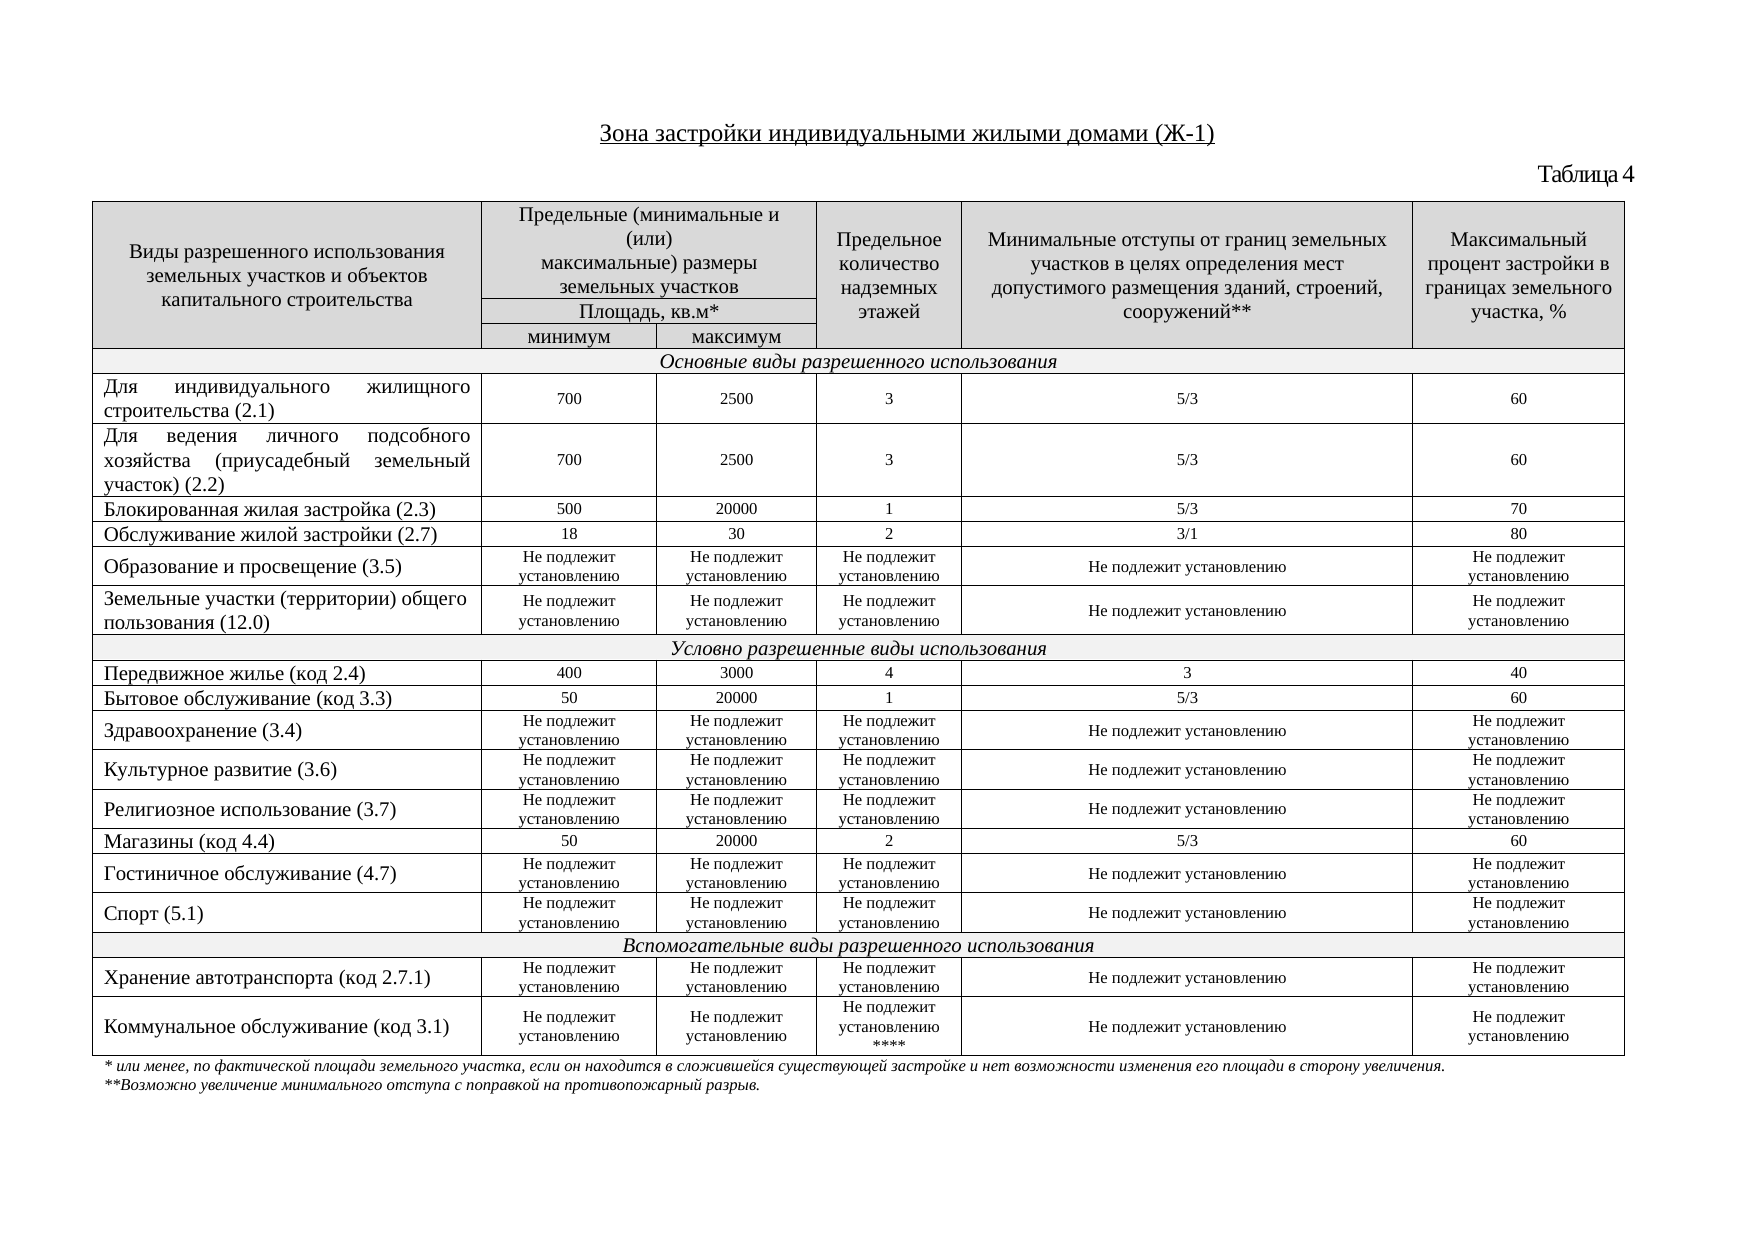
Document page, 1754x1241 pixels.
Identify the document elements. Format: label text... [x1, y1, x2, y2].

table_cell 2500 [657, 374, 816, 422]
table_cell Не подлежит установлению [482, 997, 656, 1055]
table_cell Магазины (код 4.4) [93, 829, 481, 853]
table_cell 30 [657, 522, 816, 546]
table_cell Обслуживание жилой застройки (2.7) [93, 522, 481, 546]
table_cell 20000 [657, 829, 816, 853]
table_cell Не подлежит установлению [1413, 750, 1624, 788]
table_cell 5/3 [962, 424, 1412, 496]
table_cell 500 [482, 497, 656, 521]
table_cell 20000 [657, 686, 816, 710]
table_cell Не подлежит установлению [657, 711, 816, 749]
table_header Минимальные отступы от границ земельных участков в целях определения мест допустимого размещения зданий, строений, сооружений** [962, 202, 1412, 348]
table_cell 400 [482, 661, 656, 684]
table_cell 3000 [657, 661, 816, 684]
table_cell Не подлежит установлению [817, 893, 961, 932]
table_cell Не подлежит установлению [817, 711, 961, 749]
table_cell Не подлежит установлению [817, 854, 961, 892]
table_cell Земельные участки (территории) общего пользования (12.0) [93, 586, 481, 634]
table_cell Не подлежит установлению [482, 547, 656, 585]
table_cell Не подлежит установлению [1413, 790, 1624, 828]
table_cell Не подлежит установлению [962, 711, 1412, 749]
table_cell Культурное развитие (3.6) [93, 750, 481, 788]
table_cell минимум [482, 324, 656, 348]
table_cell 20000 [657, 497, 816, 521]
table_cell Не подлежит установлению [962, 547, 1412, 585]
table_cell Блокированная жилая застройка (2.3) [93, 497, 481, 521]
table_cell 80 [1413, 522, 1624, 546]
table_cell 3 [817, 374, 961, 422]
table_cell 1 [817, 497, 961, 521]
table_cell 3 [962, 661, 1412, 684]
table_cell Хранение автотранспорта (код 2.7.1) [93, 958, 481, 996]
table_cell Не подлежит установлению [657, 547, 816, 585]
table_cell Не подлежит установлению [482, 711, 656, 749]
table_cell Не подлежит установлению [1413, 958, 1624, 996]
table_cell Вспомогательные виды разрешенного использования [93, 933, 1624, 957]
table_cell Не подлежит установлению [657, 586, 816, 634]
table_cell Для индивидуального жилищного строительства (2.1) [93, 374, 481, 422]
table_cell 1 [817, 686, 961, 710]
table_header Предельное количество надземных этажей [817, 202, 961, 348]
table_cell 70 [1413, 497, 1624, 521]
table_cell Здравоохранение (3.4) [93, 711, 481, 749]
table_cell 5/3 [962, 686, 1412, 710]
table_cell Основные виды разрешенного использования [93, 349, 1624, 373]
table_cell 2500 [657, 424, 816, 496]
table_cell 2 [817, 522, 961, 546]
table_cell Не подлежит установлению [657, 997, 816, 1055]
table_cell 5/3 [962, 497, 1412, 521]
table_cell 60 [1413, 424, 1624, 496]
table_cell Образование и просвещение (3.5) [93, 547, 481, 585]
table_cell Не подлежит установлению [817, 790, 961, 828]
table_cell Гостиничное обслуживание (4.7) [93, 854, 481, 892]
table_cell 3/1 [962, 522, 1412, 546]
table_cell Бытовое обслуживание (код 3.3) [93, 686, 481, 710]
table_cell Не подлежит установлению [962, 893, 1412, 932]
table_cell 60 [1413, 374, 1624, 422]
table_cell 18 [482, 522, 656, 546]
table_cell Не подлежит установлению [962, 750, 1412, 788]
table_cell Не подлежит установлению [482, 958, 656, 996]
table_header Виды разрешенного использования земельных участков и объектов капитального строительства [93, 202, 481, 348]
table_cell 50 [482, 686, 656, 710]
table_header Предельные (минимальные и (или) максимальные) размеры земельных участков [482, 202, 816, 298]
table_cell Не подлежит установлению [1413, 711, 1624, 749]
table_cell Не подлежит установлению [482, 750, 656, 788]
table_cell Спорт (5.1) [93, 893, 481, 932]
table_cell Не подлежит установлению [657, 750, 816, 788]
table_cell Передвижное жилье (код 2.4) [93, 661, 481, 684]
table_cell 5/3 [962, 829, 1412, 853]
table_cell Не подлежит установлению [962, 854, 1412, 892]
table_cell Не подлежит установлению [962, 790, 1412, 828]
table_header Максимальный процент застройки в границах земельного участка, % [1413, 202, 1624, 348]
table_cell Не подлежит установлению [1413, 854, 1624, 892]
table_cell Не подлежит установлению [1413, 997, 1624, 1055]
table_cell 4 [817, 661, 961, 684]
table_cell Не подлежит установлению [962, 958, 1412, 996]
text * или менее, по фактической площади земельного участка, если он находится в сложившейся существующей застройке и нет возможности изменения его площади в сторону увеличения. [103, 1056, 1636, 1075]
table_cell 60 [1413, 686, 1624, 710]
table_cell Не подлежит установлению [657, 790, 816, 828]
table_cell Не подлежит установлению [817, 750, 961, 788]
table_cell 700 [482, 424, 656, 496]
table_cell Не подлежит установлению [817, 547, 961, 585]
table_cell Не подлежит установлению [657, 893, 816, 932]
table_cell Не подлежит установлению [1413, 893, 1624, 932]
table_cell Не подлежит установлению [482, 586, 656, 634]
table_cell Не подлежит установлению [962, 586, 1412, 634]
table_cell Не подлежит установлению [482, 893, 656, 932]
table_cell 60 [1413, 829, 1624, 853]
table_cell 5/3 [962, 374, 1412, 422]
table_cell Не подлежит установлению [657, 958, 816, 996]
table_cell Не подлежит установлению [482, 790, 656, 828]
text Таблица 4 [178, 159, 1636, 188]
table_cell Коммунальное обслуживание (код 3.1) [93, 997, 481, 1055]
table_cell Не подлежит установлению [482, 854, 656, 892]
table_cell Религиозное использование (3.7) [93, 790, 481, 828]
table_cell Не подлежит установлению [962, 997, 1412, 1055]
table_cell Не подлежит установлению [817, 586, 961, 634]
table_cell Не подлежит установлению [657, 854, 816, 892]
table_cell Условно разрешенные виды использования [93, 635, 1624, 659]
table_cell 3 [817, 424, 961, 496]
table_cell 50 [482, 829, 656, 853]
table_cell максимум [657, 324, 816, 348]
table_cell Площадь, кв.м* [482, 299, 816, 323]
table_cell Для ведения личного подсобного хозяйства (приусадебный земельный участок) (2.2) [93, 424, 481, 496]
table_cell Не подлежит установлению [817, 958, 961, 996]
text **Возможно увеличение минимального отступа с поправкой на противопожарный разрыв. [103, 1075, 1636, 1094]
table_cell Не подлежит установлению [1413, 586, 1624, 634]
table_cell 40 [1413, 661, 1624, 684]
table_cell 2 [817, 829, 961, 853]
text Зона застройки индивидуальными жилыми домами (Ж-1) [178, 118, 1636, 147]
table_cell 700 [482, 374, 656, 422]
table_cell Не подлежит установлению [1413, 547, 1624, 585]
table_cell Не подлежит установлению **** [817, 997, 961, 1055]
